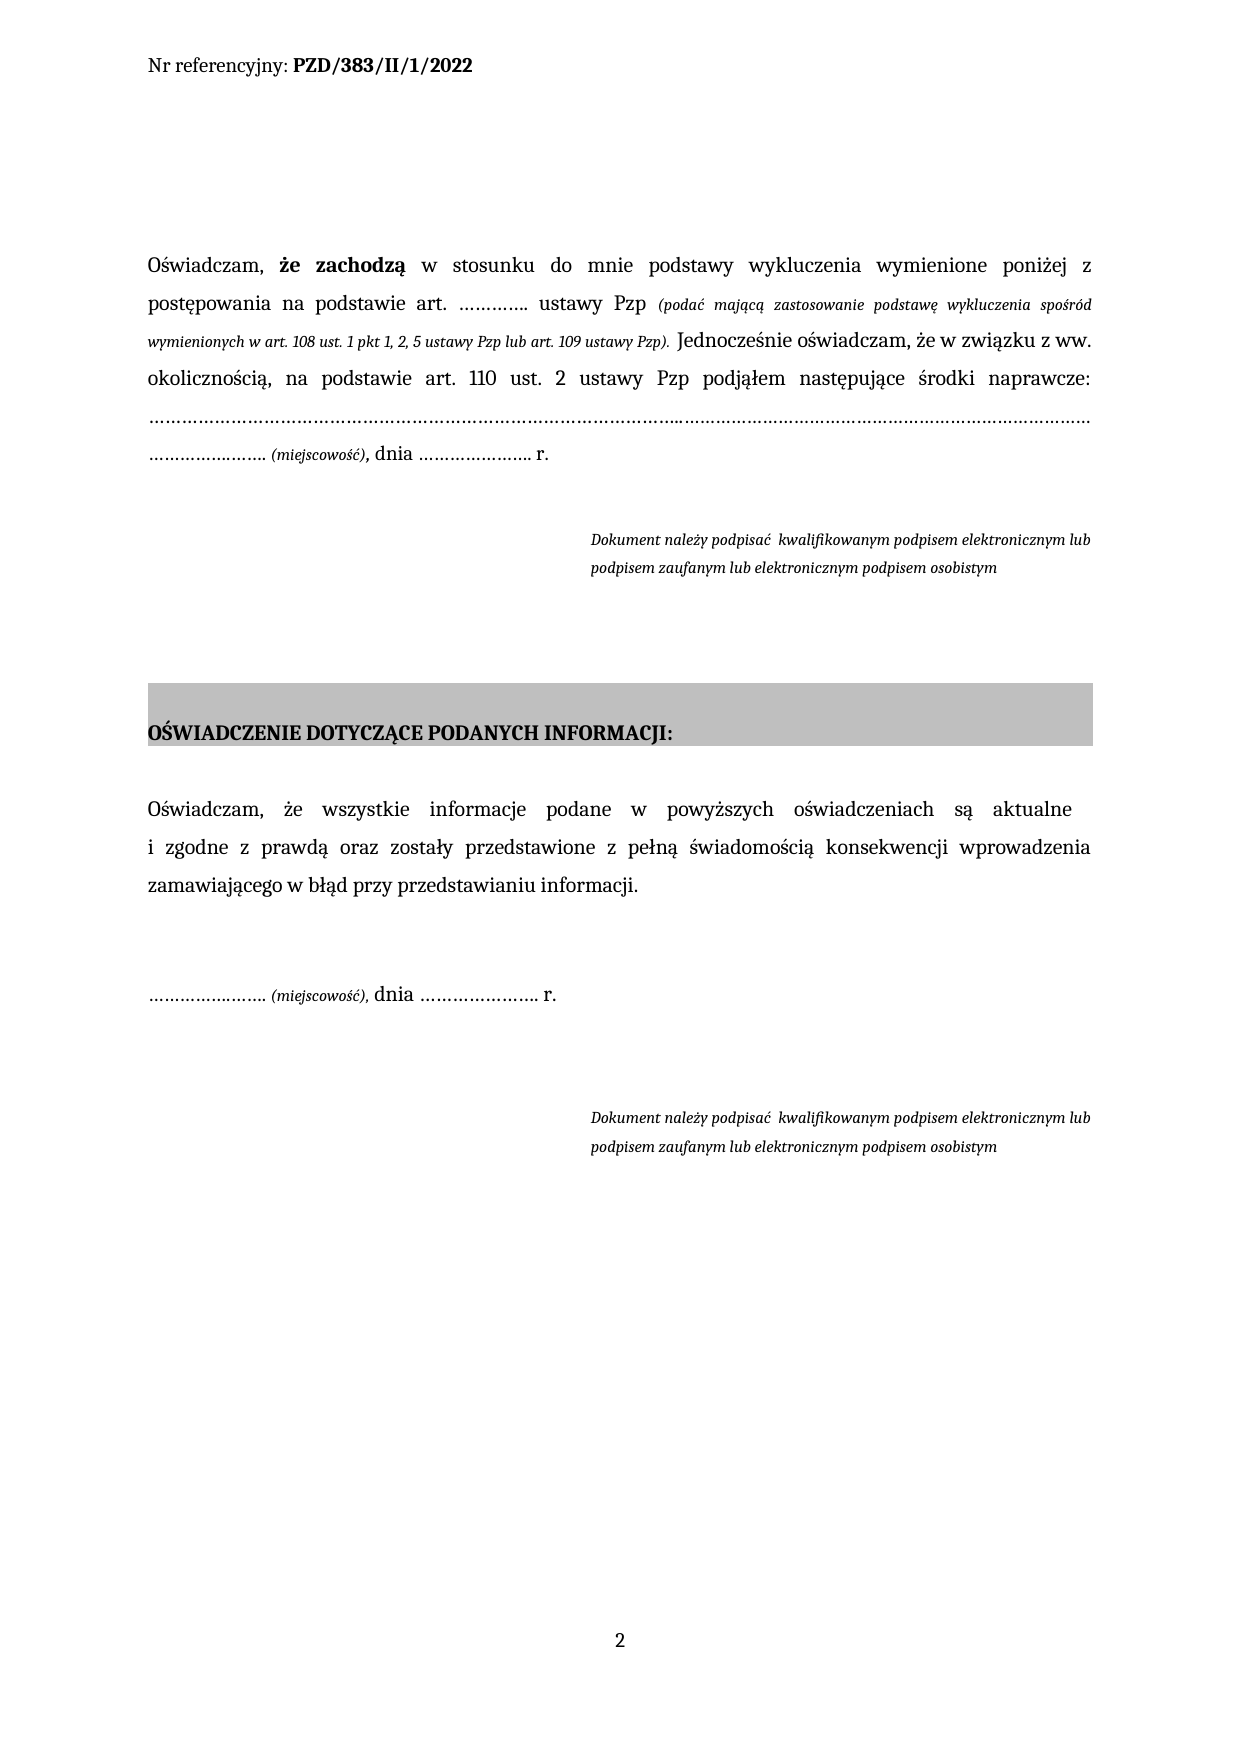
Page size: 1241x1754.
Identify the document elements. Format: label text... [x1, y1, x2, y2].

text Oświadczam, że wszystkie informacje podane w powyższych oświadczeniach są aktualne i zgodne z prawdą oraz zostały przedstawione z pełną świadomością konsekwencji wprowadzenia zamawiającego w błąd przy przedstawianiu informacji. [148, 797, 1093, 898]
text …………….……. (miejscowość), dnia …………………. r. [148, 982, 1093, 1007]
text OŚWIADCZENIE DOTYCZĄCE PODANYCH INFORMACJI: [148, 721, 1093, 746]
text …………….……. (miejscowość), dnia …………………. r. [148, 442, 1093, 466]
text Dokument należy podpisać kwalifikowanym podpisem elektronicznym lub podpisem zaufanym lub elektronicznym podpisem osobistym [591, 530, 1093, 578]
text Dokument należy podpisać kwalifikowanym podpisem elektronicznym lub podpisem zaufanym lub elektronicznym podpisem osobistym [591, 1108, 1093, 1156]
text Oświadczam, że zachodzą w stosunku do mnie podstawy wykluczenia wymienione poniżej z postępowania na podstawie art. …………. ustawy Pzp (podać mającą zastosowanie podstawę wykluczenia spośród wymienionych w art. 108 ust. 1 pkt 1, 2, 5 ustawy Pzp lub art. 109 ustawy Pzp). Jednocześnie oświadczam, że w związku z ww. okolicznością, na podstawie art. 110 ust. 2 ustawy Pzp podjąłem następujące środki naprawcze: ……………………………………………………………………………………..…………………………………………………………………… [148, 253, 1093, 429]
